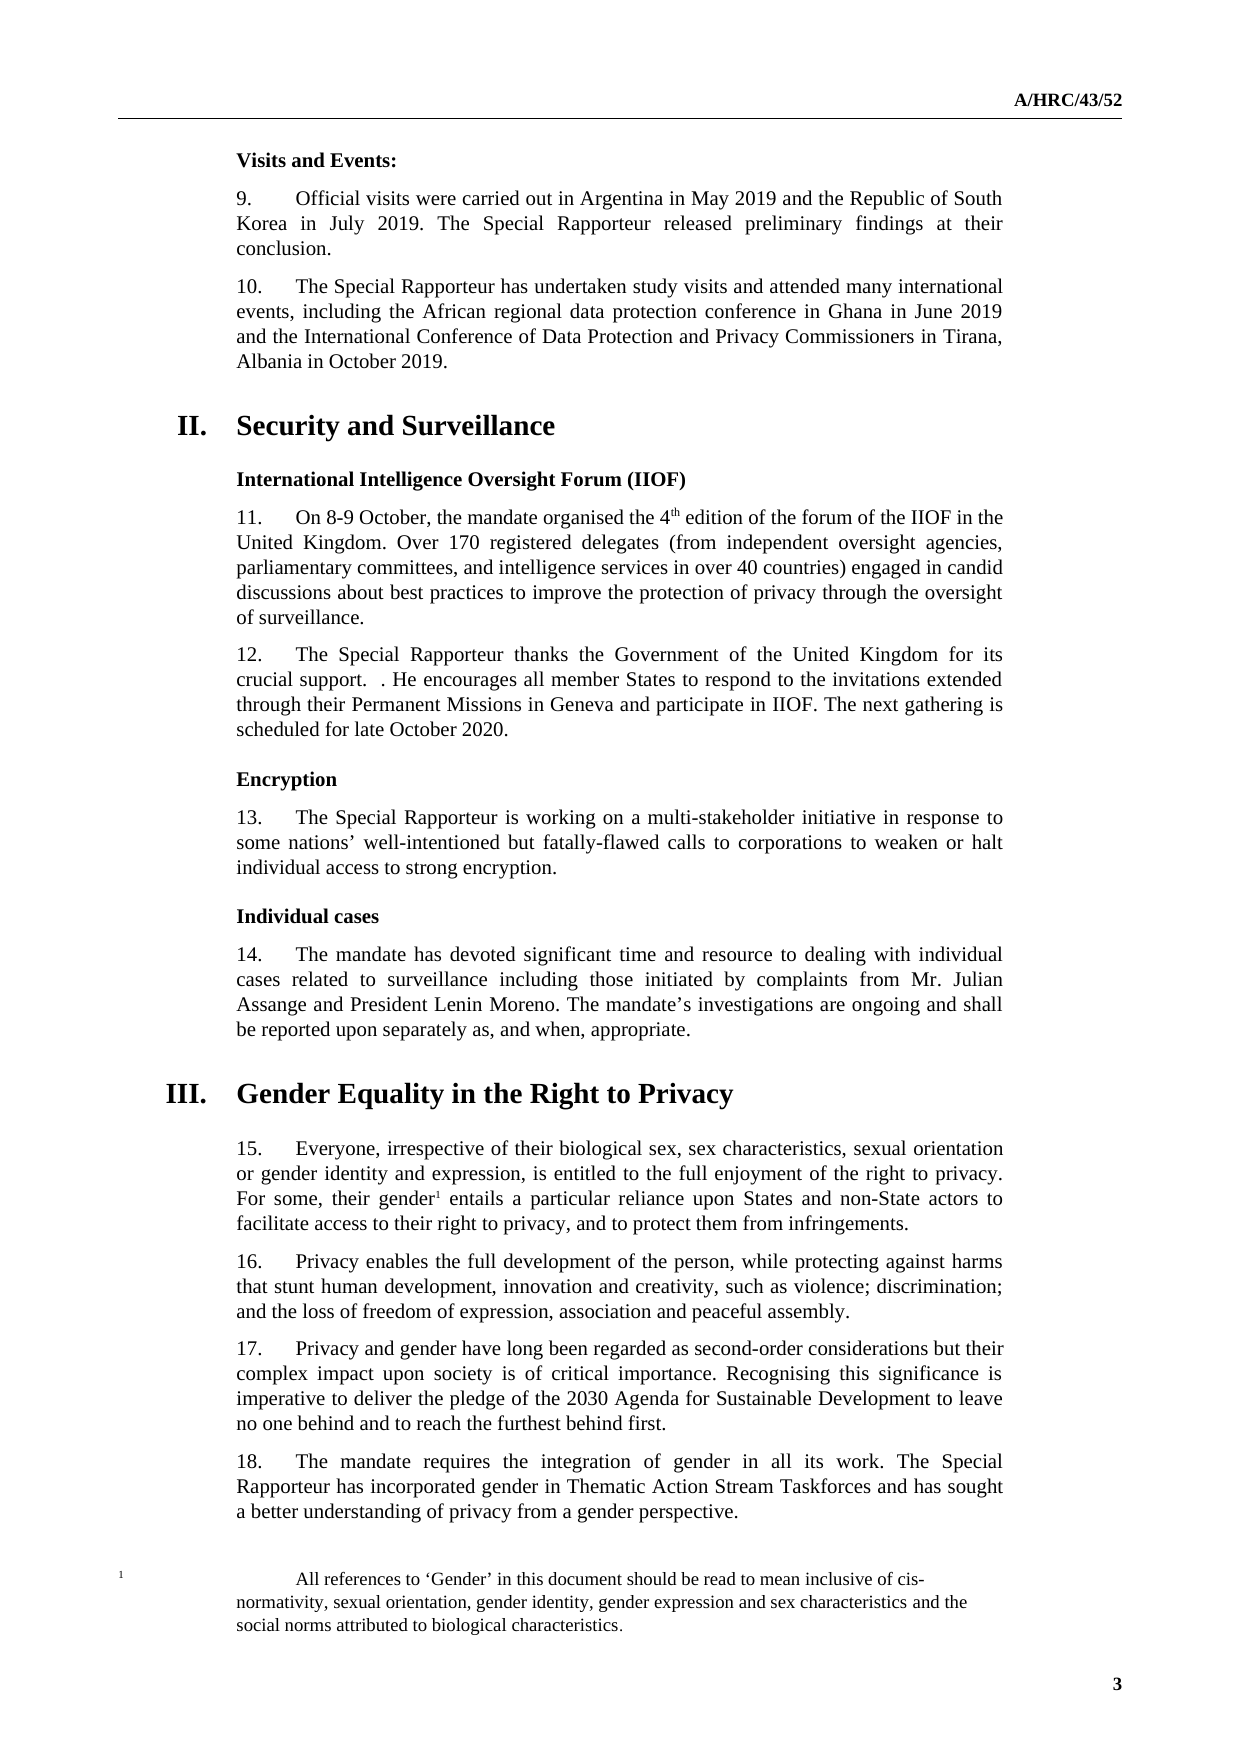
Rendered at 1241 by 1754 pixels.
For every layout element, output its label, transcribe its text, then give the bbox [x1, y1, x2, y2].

list Official visits were carried out in Argentina in May 2019 and the Republic of South Korea in July 2019. The Special Rapporteur released preliminary findings at their conclusion. [236, 185, 1004, 260]
list Everyone, irrespective of their biological sex, sex characteristics, sexual orientation or gender identity and expression, is entitled to the full enjoyment of the right to privacy. For some, their gender entails a particular reliance upon States and non-State actors to facilitate access to their right to privacy, and to protect them from infringements. [236, 1135, 1004, 1235]
list The Special Rapporteur has undertaken study visits and attended many international events, including the African regional data protection conference in Ghana in June 2019 and the International Conference of Data Protection and Privacy Commissioners in Tirana, Albania in October 2019. [236, 273, 1004, 373]
text Individual cases [118, 904, 1004, 929]
list The mandate has devoted significant time and resource to dealing with individual cases related to surveillance including those initiated by complaints from Mr. Julian Assange and President Lenin Moreno. The mandate’s investigations are ongoing and shall be reported upon separately as, and when, appropriate. [236, 941, 1004, 1041]
text International Intelligence Oversight Forum (IIOF) [118, 466, 1004, 491]
list The Special Rapporteur is working on a multi-stakeholder initiative in response to some nations’ well-intentioned but fatally-flawed calls to corporations to weaken or halt individual access to strong encryption. [236, 804, 1004, 879]
list The mandate requires the integration of gender in all its work. The Special Rapporteur has incorporated gender in Thematic Action Stream Taskforces and has sought a better understanding of privacy from a gender perspective. [236, 1448, 1004, 1523]
text III. Gender Equality in the Right to Privacy [118, 1079, 1004, 1110]
text Visits and Events: [118, 148, 1004, 173]
list Privacy enables the full development of the person, while protecting against harms that stunt human development, innovation and creativity, such as violence; discrimination; and the loss of freedom of expression, association and peaceful assembly. [236, 1248, 1004, 1323]
list Privacy and gender have long been regarded as second-order considerations but their complex impact upon society is of critical importance. Recognising this significance is imperative to deliver the pledge of the 2030 Agenda for Sustainable Development to leave no one behind and to reach the furthest behind first. [236, 1335, 1004, 1435]
text Encryption [118, 766, 1004, 791]
list The Special Rapporteur thanks the Government of the United Kingdom for its crucial support. . He encourages all member States to respond to the invitations extended through their Permanent Missions in Geneva and participate in IIOF. The next gathering is scheduled for late October 2020. [236, 641, 1004, 741]
list On 8-9 October, the mandate organised the 4th edition of the forum of the IIOF in the United Kingdom. Over 170 registered delegates (from independent oversight agencies, parliamentary committees, and intelligence services in over 40 countries) engaged in candid discussions about best practices to improve the protection of privacy through the oversight of surveillance. [236, 504, 1004, 629]
text II. Security and Surveillance [118, 410, 1004, 441]
